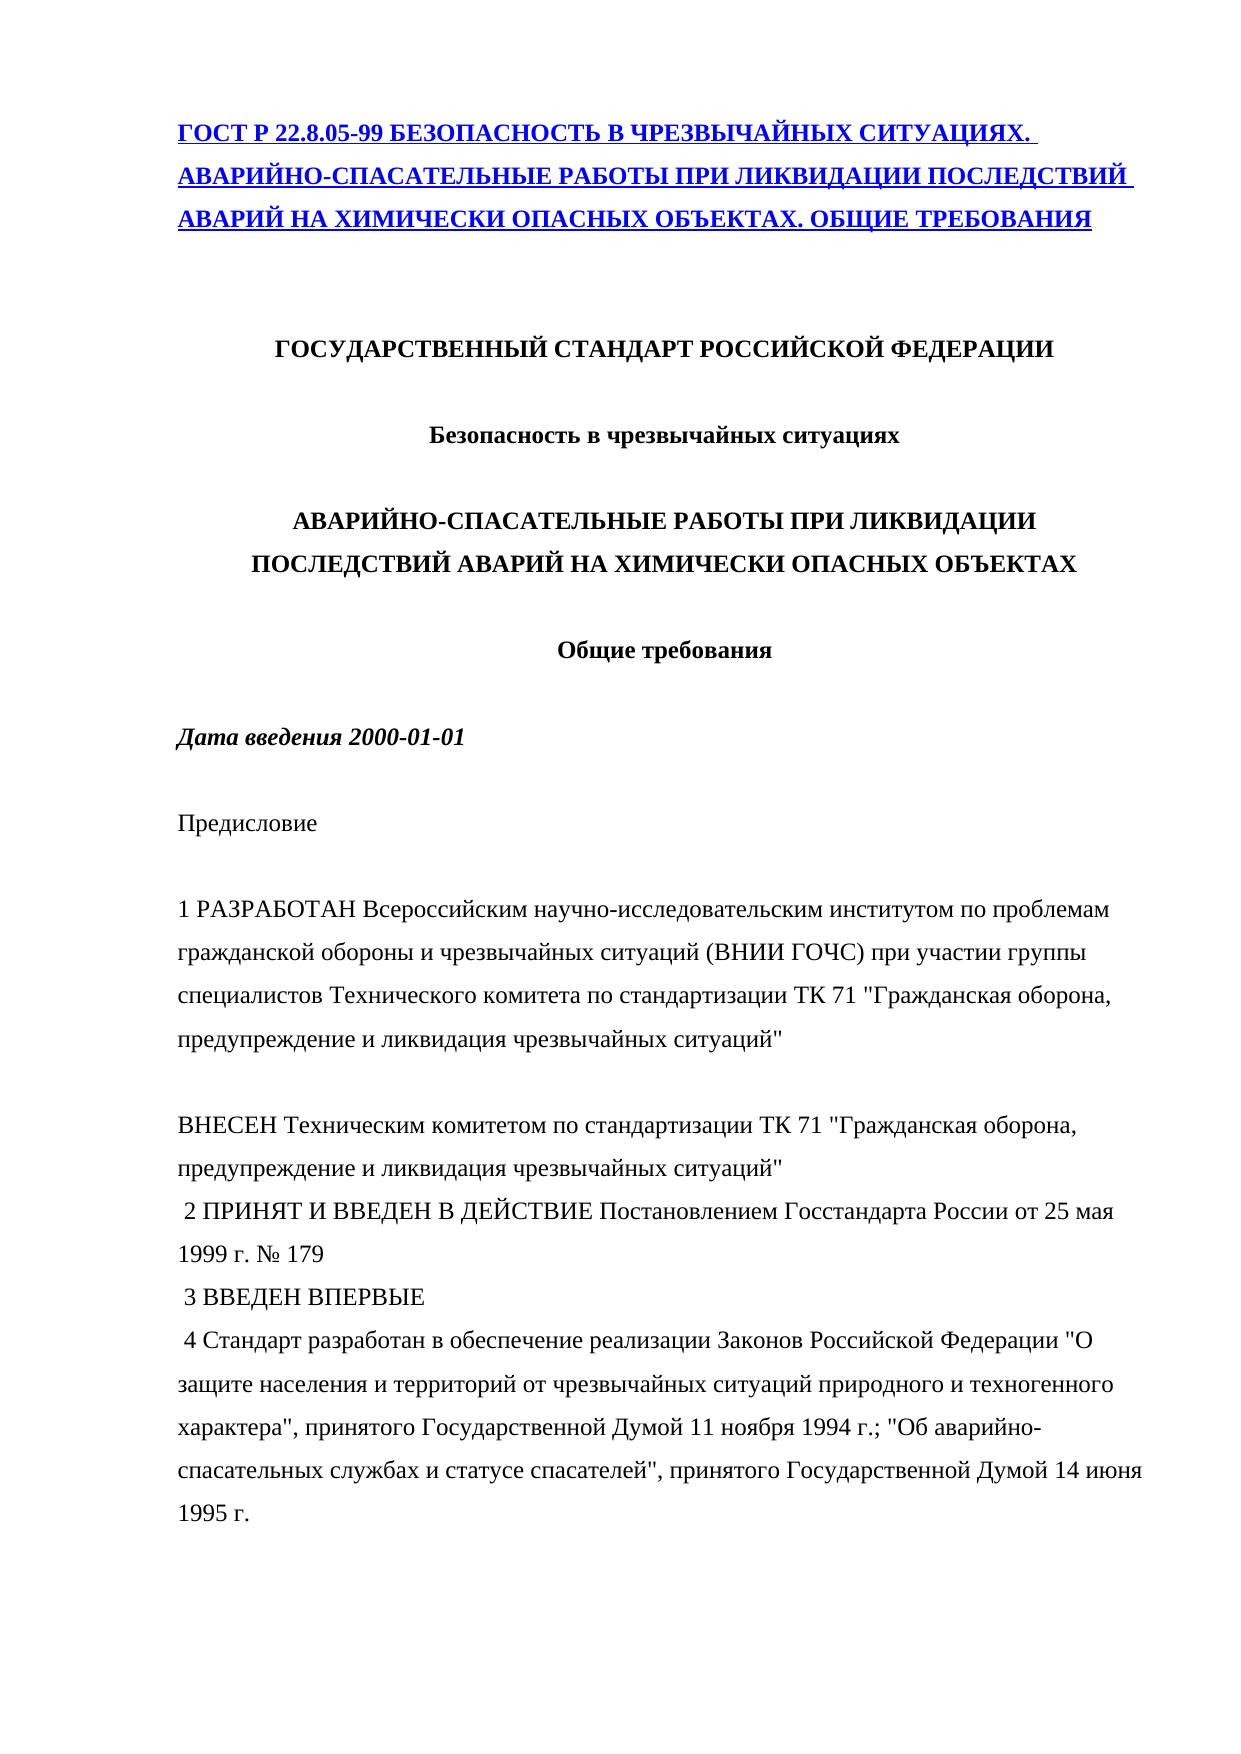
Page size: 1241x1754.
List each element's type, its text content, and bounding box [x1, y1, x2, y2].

text ПОСЛЕДСТВИЙ АВАРИЙ НА ХИМИЧЕСКИ ОПАСНЫХ ОБЪЕКТАХ [177, 549, 1152, 578]
text 1 РАЗРАБОТАН Всероссийским научно-исследовательским институтом по проблемам гражданской обороны и чрезвычайных ситуаций (ВНИИ ГОЧС) при участии группы специалистов Технического комитета по стандартизации ТК 71 "Гражданская оборона, предупреждение и ликвидация чрезвычайных ситуаций" [177, 894, 1152, 1052]
text Дата введения 2000-01-01 [177, 722, 1152, 751]
text 3 ВВЕДЕН ВПЕРВЫЕ [177, 1282, 1152, 1311]
text ГОСТ Р 22.8.05-99 БЕЗОПАСНОСТЬ В ЧРЕЗВЫЧАЙНЫХ СИТУАЦИЯХ. АВАРИЙНО-СПАСАТЕЛЬНЫЕ РАБОТЫ ПРИ ЛИКВИДАЦИИ ПОСЛЕДСТВИЙ АВАРИЙ НА ХИМИЧЕСКИ ОПАСНЫХ ОБЪЕКТАХ. ОБЩИЕ ТРЕБОВАНИЯ [177, 118, 1152, 233]
text 2 ПРИНЯТ И ВВЕДЕН В ДЕЙСТВИЕ Постановлением Госстандарта России от 25 мая 1999 г. № 179 [177, 1196, 1152, 1268]
text АВАРИЙНО-СПАСАТЕЛЬНЫЕ РАБОТЫ ПРИ ЛИКВИДАЦИИ [177, 506, 1152, 535]
text ГОСУДАРСТВЕННЫЙ СТАНДАРТ РОССИЙСКОЙ ФЕДЕРАЦИИ [177, 334, 1152, 362]
text Общие требования [177, 636, 1152, 664]
text 4 Стандарт разработан в обеспечение реализации Законов Российской Федерации "О защите населения и территорий от чрезвычайных ситуаций природного и техногенного характера", принятого Государственной Думой 11 ноября 1994 г.; "Об аварийно-спасательных службах и статусе спасателей", принятого Государственной Думой 14 июня 1995 г. [177, 1326, 1152, 1527]
text Безопасность в чрезвычайных ситуациях [177, 420, 1152, 449]
text ВНЕСЕН Техническим комитетом по стандартизации ТК 71 "Гражданская оборона, предупреждение и ликвидация чрезвычайных ситуаций" [177, 1110, 1152, 1182]
text Предисловие [177, 808, 1152, 837]
